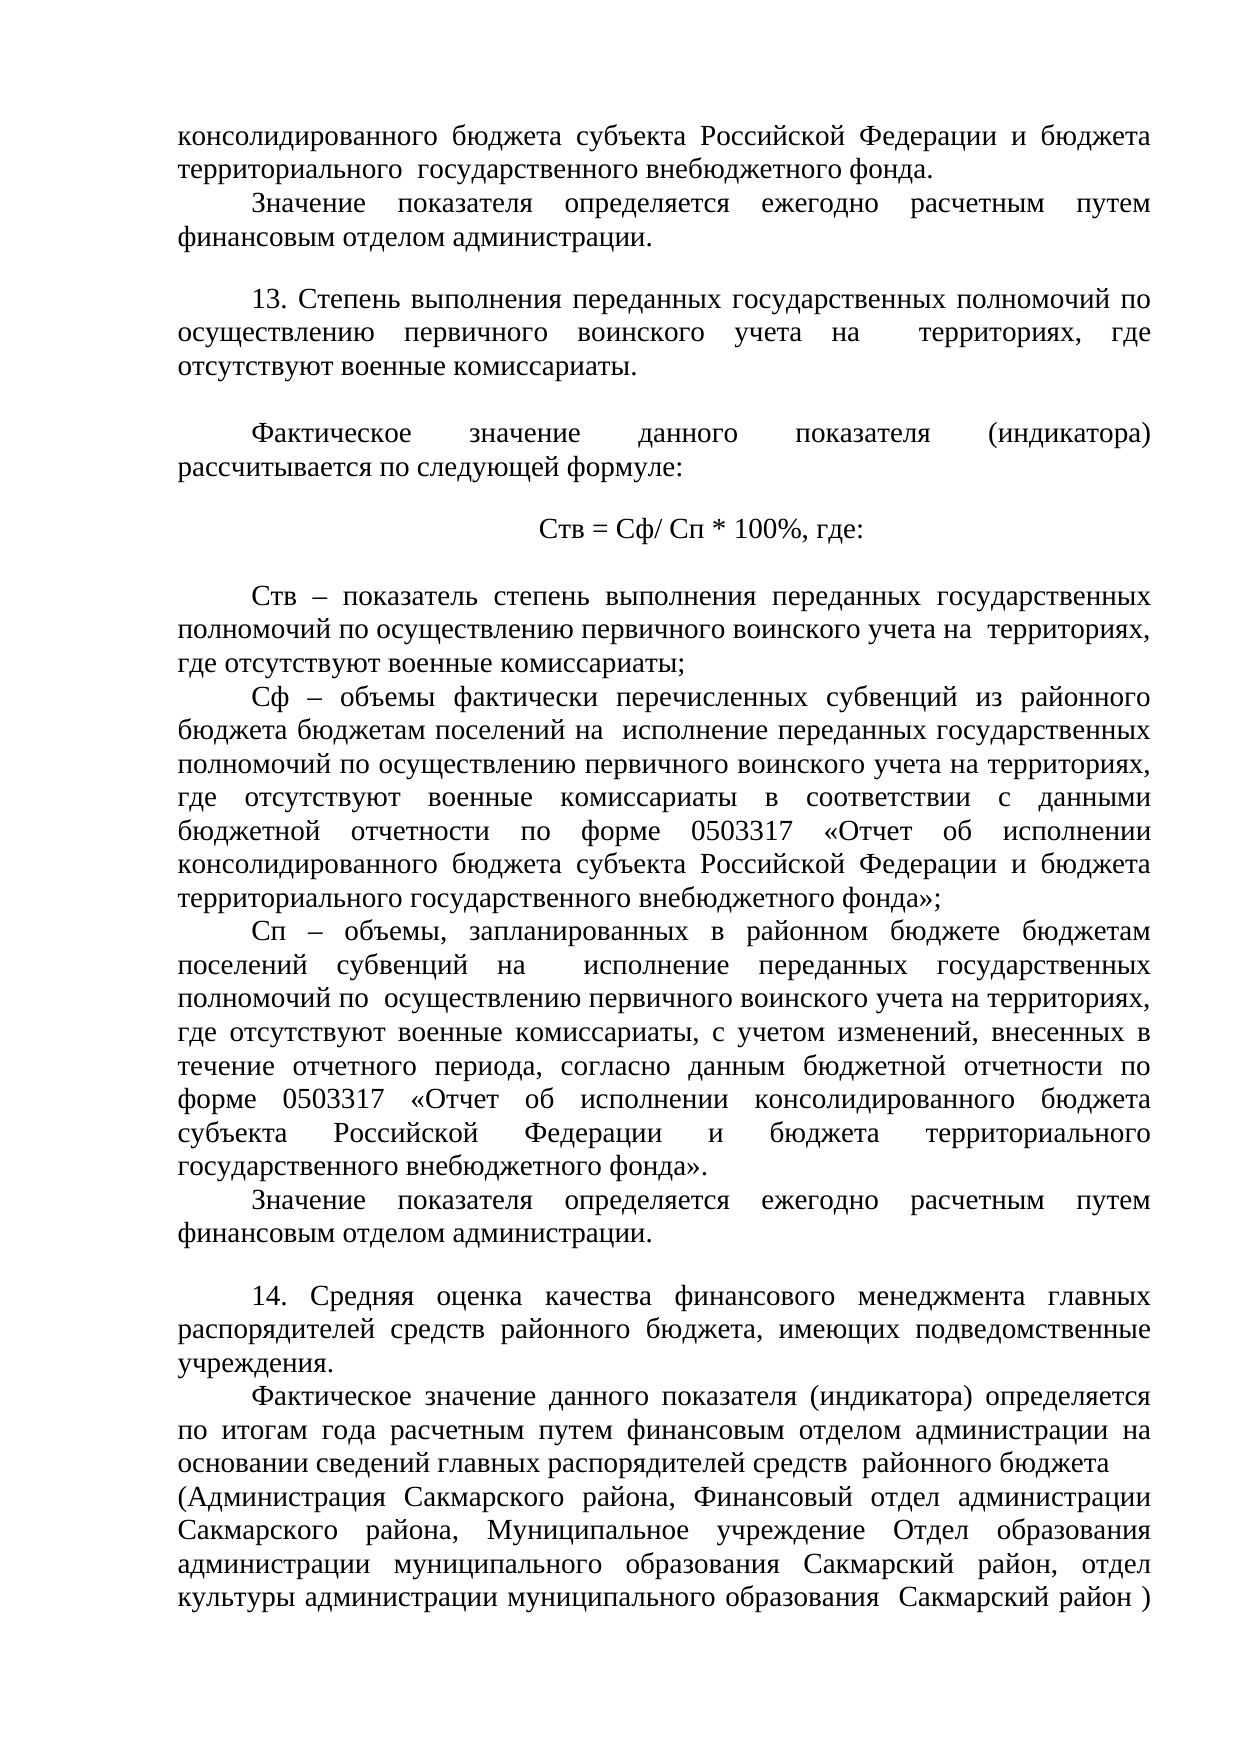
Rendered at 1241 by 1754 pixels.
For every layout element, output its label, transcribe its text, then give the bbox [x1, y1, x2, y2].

text Ств – показатель степень выполнения переданных государственных полномочий по осуществлению первичного воинского учета на территориях, где отсутствуют военные комиссариаты; [177, 578, 1152, 679]
text Сф – объемы фактически перечисленных субвенций из районного бюджета бюджетам поселений на исполнение переданных государственных полномочий по осуществлению первичного воинского учета на территориях, где отсутствуют военные комиссариаты в соответствии с данными бюджетной отчетности по форме 0503317 «Отчет об исполнении консолидированного бюджета субъекта Российской Федерации и бюджета территориального государственного внебюджетного фонда»; [177, 679, 1152, 913]
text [177, 118, 1152, 185]
text 13. Степень выполнения переданных государственных полномочий по осуществлению первичного воинского учета на территориях, где отсутствуют военные комиссариаты. [177, 281, 1152, 382]
text Фактическое значение данного показателя (индикатора) определяется по итогам года расчетным путем финансовым отделом администрации на основании сведений главных распорядителей средств районного бюджета [177, 1378, 1152, 1479]
text 14. Средняя оценка качества финансового менеджмента главных распорядителей средств районного бюджета, имеющих подведомственные учреждения. [177, 1278, 1152, 1378]
text Ств = Сф/ Сп * 100%, где: [177, 511, 1152, 544]
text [177, 1479, 1152, 1613]
text Сп – объемы, запланированных в районном бюджете бюджетам поселений субвенций на исполнение переданных государственных полномочий по осуществлению первичного воинского учета на территориях, где отсутствуют военные комиссариаты, с учетом изменений, внесенных в течение отчетного периода, согласно данным бюджетной отчетности по форме 0503317 «Отчет об исполнении консолидированного бюджета субъекта Российской Федерации и бюджета территориального государственного внебюджетного фонда». [177, 913, 1152, 1182]
text Фактическое значение данного показателя (индикатора) рассчитывается по следующей формуле: [177, 415, 1152, 482]
text Значение показателя определяется ежегодно расчетным путем финансовым отделом администрации. [177, 1182, 1152, 1249]
text Значение показателя определяется ежегодно расчетным путем финансовым отделом администрации. [177, 185, 1152, 252]
